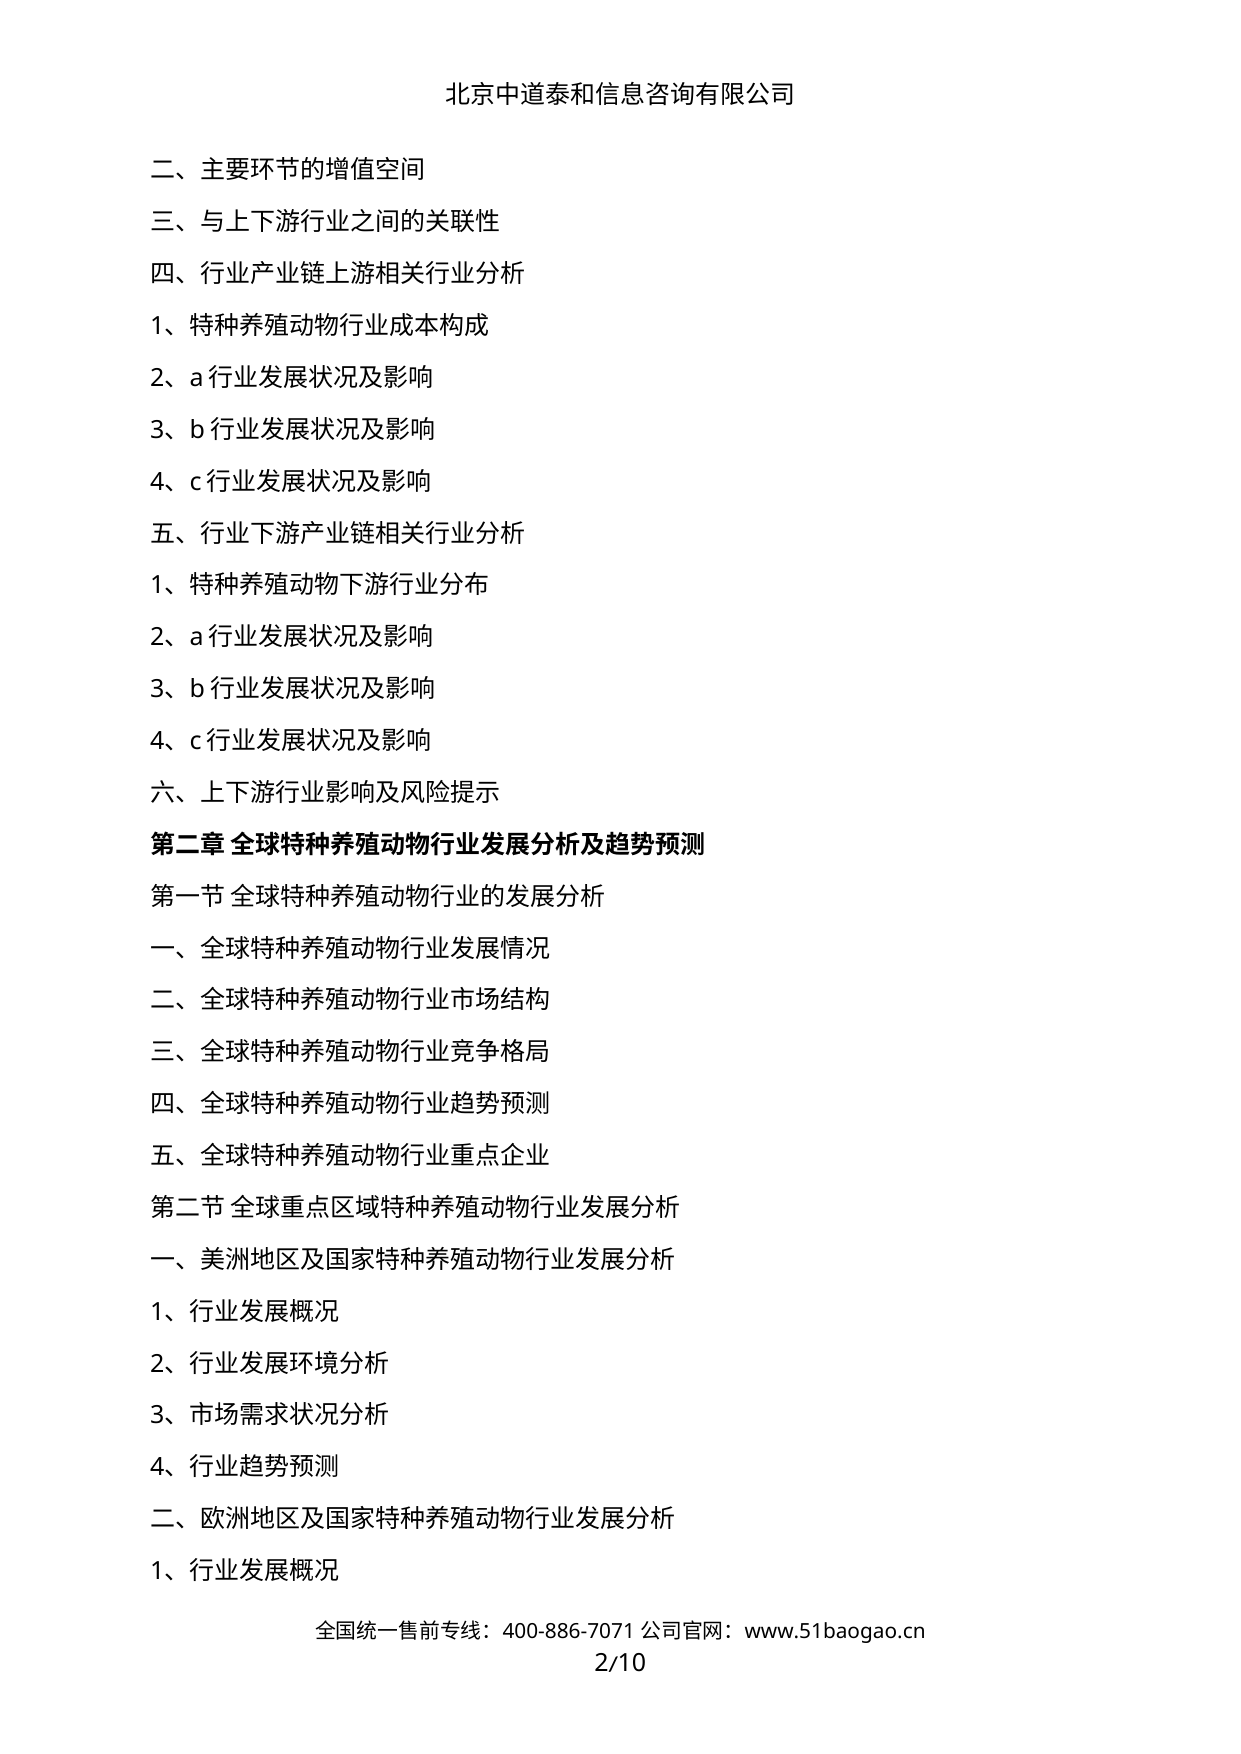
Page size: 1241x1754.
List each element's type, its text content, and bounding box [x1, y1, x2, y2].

text 四、全球特种养殖动物行业趋势预测 [150, 1084, 1090, 1120]
text 3、市场需求状况分析 [150, 1395, 1090, 1431]
text 2、a行业发展状况及影响 [150, 357, 1090, 394]
text 4、c行业发展状况及影响 [150, 461, 1090, 497]
text 2、行业发展环境分析 [150, 1343, 1090, 1379]
text 第二节 全球重点区域特种养殖动物行业发展分析 [150, 1187, 1090, 1224]
text 1、行业发展概况 [150, 1551, 1090, 1587]
text 五、行业下游产业链相关行业分析 [150, 513, 1090, 549]
text 第二章 全球特种养殖动物行业发展分析及趋势预测 [150, 824, 1090, 861]
text 1、行业发展概况 [150, 1291, 1090, 1327]
text 3、b行业发展状况及影响 [150, 409, 1090, 446]
text 1、特种养殖动物行业成本构成 [150, 306, 1090, 342]
text 一、全球特种养殖动物行业发展情况 [150, 928, 1090, 964]
text 2、a行业发展状况及影响 [150, 617, 1090, 653]
text 五、全球特种养殖动物行业重点企业 [150, 1136, 1090, 1172]
text 二、主要环节的增值空间 [150, 150, 1090, 186]
text 三、与上下游行业之间的关联性 [150, 202, 1090, 238]
text 一、美洲地区及国家特种养殖动物行业发展分析 [150, 1239, 1090, 1276]
text 4、行业趋势预测 [150, 1447, 1090, 1483]
text 三、全球特种养殖动物行业竞争格局 [150, 1032, 1090, 1068]
text 二、全球特种养殖动物行业市场结构 [150, 980, 1090, 1016]
text 1、特种养殖动物下游行业分布 [150, 565, 1090, 601]
text 四、行业产业链上游相关行业分析 [150, 254, 1090, 290]
text 六、上下游行业影响及风险提示 [150, 772, 1090, 809]
text 二、欧洲地区及国家特种养殖动物行业发展分析 [150, 1499, 1090, 1535]
text 第一节 全球特种养殖动物行业的发展分析 [150, 876, 1090, 912]
text 4、c行业发展状况及影响 [150, 721, 1090, 757]
text 3、b行业发展状况及影响 [150, 669, 1090, 705]
